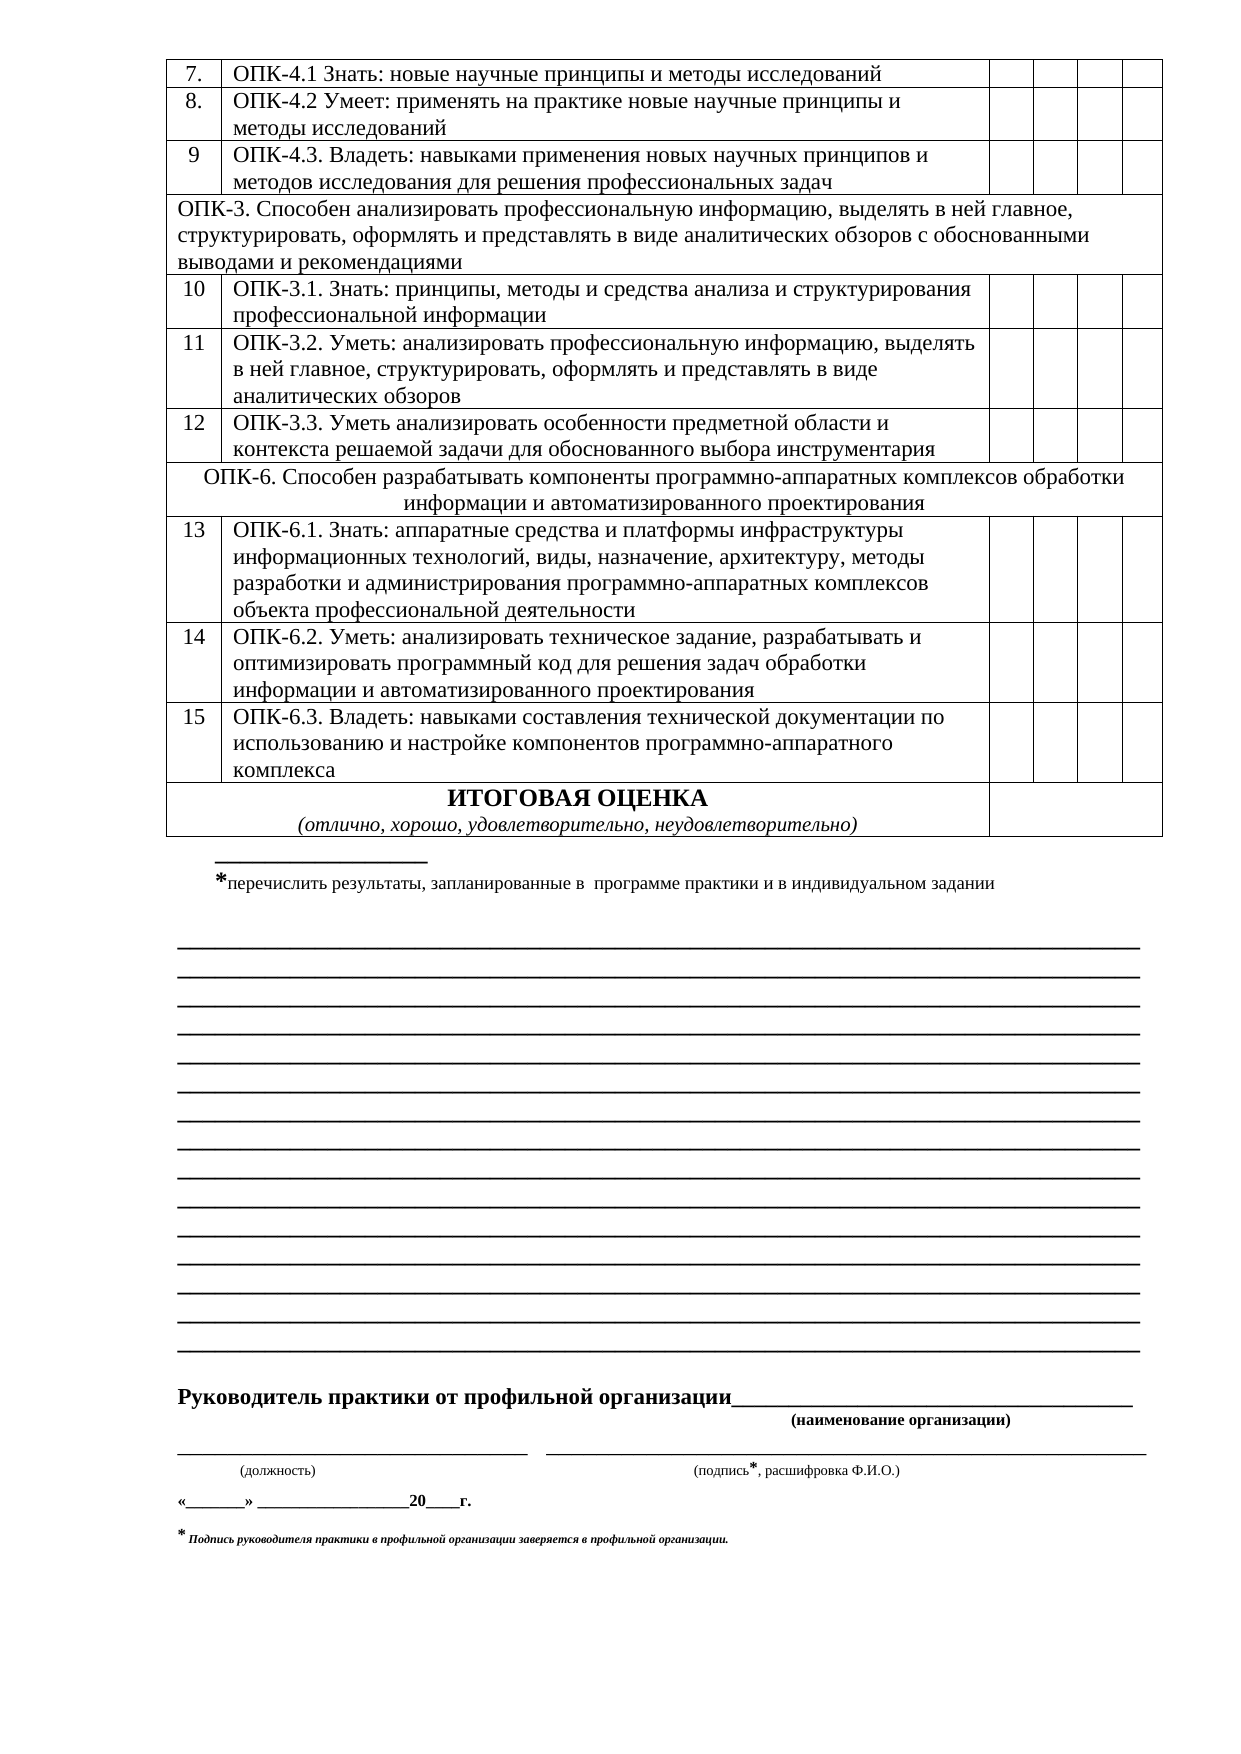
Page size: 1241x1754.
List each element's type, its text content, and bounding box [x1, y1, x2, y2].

table_cell [990, 88, 1033, 140]
table_cell [1123, 517, 1162, 622]
table_cell [1078, 141, 1122, 194]
table_cell [1034, 409, 1077, 462]
table_cell [1078, 60, 1122, 87]
table_cell [990, 623, 1033, 702]
table_cell [1123, 60, 1162, 87]
table_cell [990, 275, 1033, 328]
table_cell [1123, 275, 1162, 328]
table_cell ОПК-4.2 Умеет: применять на практике новые научные принципы и методы исследований [222, 88, 989, 140]
table_cell 9 [167, 141, 221, 194]
table_cell [1034, 88, 1077, 140]
table_cell [990, 329, 1033, 408]
table_cell [1078, 703, 1122, 782]
text «_______» __________________20____г. [177, 1491, 1152, 1525]
table_cell ОПК-3.3. Уметь анализировать особенности предметной области и контекста решаемой задачи для обоснованного выбора инструментария [222, 409, 989, 462]
table_cell [990, 141, 1033, 194]
table_cell [1123, 623, 1162, 702]
table_cell [1078, 329, 1122, 408]
table_cell [1034, 703, 1077, 782]
table_cell 14 [167, 623, 221, 702]
text ____________________________ ________________________________________________ [177, 1429, 1152, 1458]
table_cell 12 [167, 409, 221, 462]
table_cell 7. [167, 60, 221, 87]
text Руководитель практики от профильной организации___________________________________ [177, 1383, 1152, 1410]
table_cell 13 [167, 517, 221, 622]
text ____________________________________________________________________________________________________________________________________________________________________________________________________________________________________________________________________________________________________________________ [177, 923, 1152, 1038]
text _____________________________________________________________________________ [177, 1038, 1152, 1067]
table_cell [990, 60, 1033, 87]
text _____________________________________________________________________________________________________________________________________________________________________________________________________________________________________________________________________________________________________________________________________________________________________________________________________________________________________________________________________________________________________________________________________________________________________________________________________________________________________________________________________________________________________________________ [177, 1096, 1152, 1354]
table_cell [1034, 275, 1077, 328]
table_cell [1078, 275, 1122, 328]
text *перечислить результаты, запланированные в программе практики и в индивидуальном задании [215, 866, 1152, 894]
table_cell [1034, 60, 1077, 87]
table_cell [1078, 517, 1122, 622]
table_cell ИТОГОВАЯ ОЦЕНКА (отлично, хорошо, удовлетворительно, неудовлетворительно) [167, 783, 989, 836]
table_cell [990, 517, 1033, 622]
table_cell ОПК-3.2. Уметь: анализировать профессиональную информацию, выделять в ней главное, структурировать, оформлять и представлять в виде аналитических обзоров [222, 329, 989, 408]
table_cell ОПК-6. Способен разрабатывать компоненты программно-аппаратных комплексов обработки информации и автоматизированного проектирования [167, 463, 1162, 516]
table_cell ОПК-3. Способен анализировать профессиональную информацию, выделять в ней главное, структурировать, оформлять и представлять в виде аналитических обзоров с обоснованными выводами и рекомендациями [167, 195, 1162, 274]
table_cell ОПК-6.2. Уметь: анализировать техническое задание, разрабатывать и оптимизировать программный код для решения задач обработки информации и автоматизированного проектирования [222, 623, 989, 702]
table_cell [1034, 517, 1077, 622]
table_cell [1078, 409, 1122, 462]
table_cell 15 [167, 703, 221, 782]
table_cell [990, 783, 1162, 836]
table_cell [1078, 88, 1122, 140]
table_cell [990, 409, 1033, 462]
table_cell [1123, 141, 1162, 194]
table_cell [1034, 141, 1077, 194]
table_cell ОПК-6.3. Владеть: навыками составления технической документации по использованию и настройке компонентов программно-аппаратного комплекса [222, 703, 989, 782]
table_cell 8. [167, 88, 221, 140]
table_cell [1123, 409, 1162, 462]
table_cell [1034, 329, 1077, 408]
text (должность) (подпись*, расшифровка Ф.И.О.) [177, 1458, 1152, 1491]
table_cell [990, 703, 1033, 782]
table_cell 10 [167, 275, 221, 328]
table_cell [1078, 623, 1122, 702]
table_cell ОПК-3.1. Знать: принципы, методы и средства анализа и структурирования профессиональной информации [222, 275, 989, 328]
table_cell ОПК-4.1 Знать: новые научные принципы и методы исследований [222, 60, 989, 87]
table_cell ОПК-6.1. Знать: аппаратные средства и платформы инфраструктуры информационных технологий, виды, назначение, архитектуру, методы разработки и администрирования программно-аппаратных комплексов объекта профессиональной деятельности [222, 517, 989, 622]
text _____________________________________________________________________________ [177, 1067, 1152, 1096]
text (наименование организации) [177, 1410, 1152, 1429]
table_cell [1123, 88, 1162, 140]
table_cell [1123, 703, 1162, 782]
table_cell [1123, 329, 1162, 408]
table_cell ОПК-4.3. Владеть: навыками применения новых научных принципов и методов исследования для решения профессиональных задач [222, 141, 989, 194]
table_cell [1034, 623, 1077, 702]
text _________________ [215, 837, 1152, 866]
text * Подпись руководителя практики в профильной организации заверяется в профильной организации. [177, 1525, 1152, 1558]
table_cell 11 [167, 329, 221, 408]
